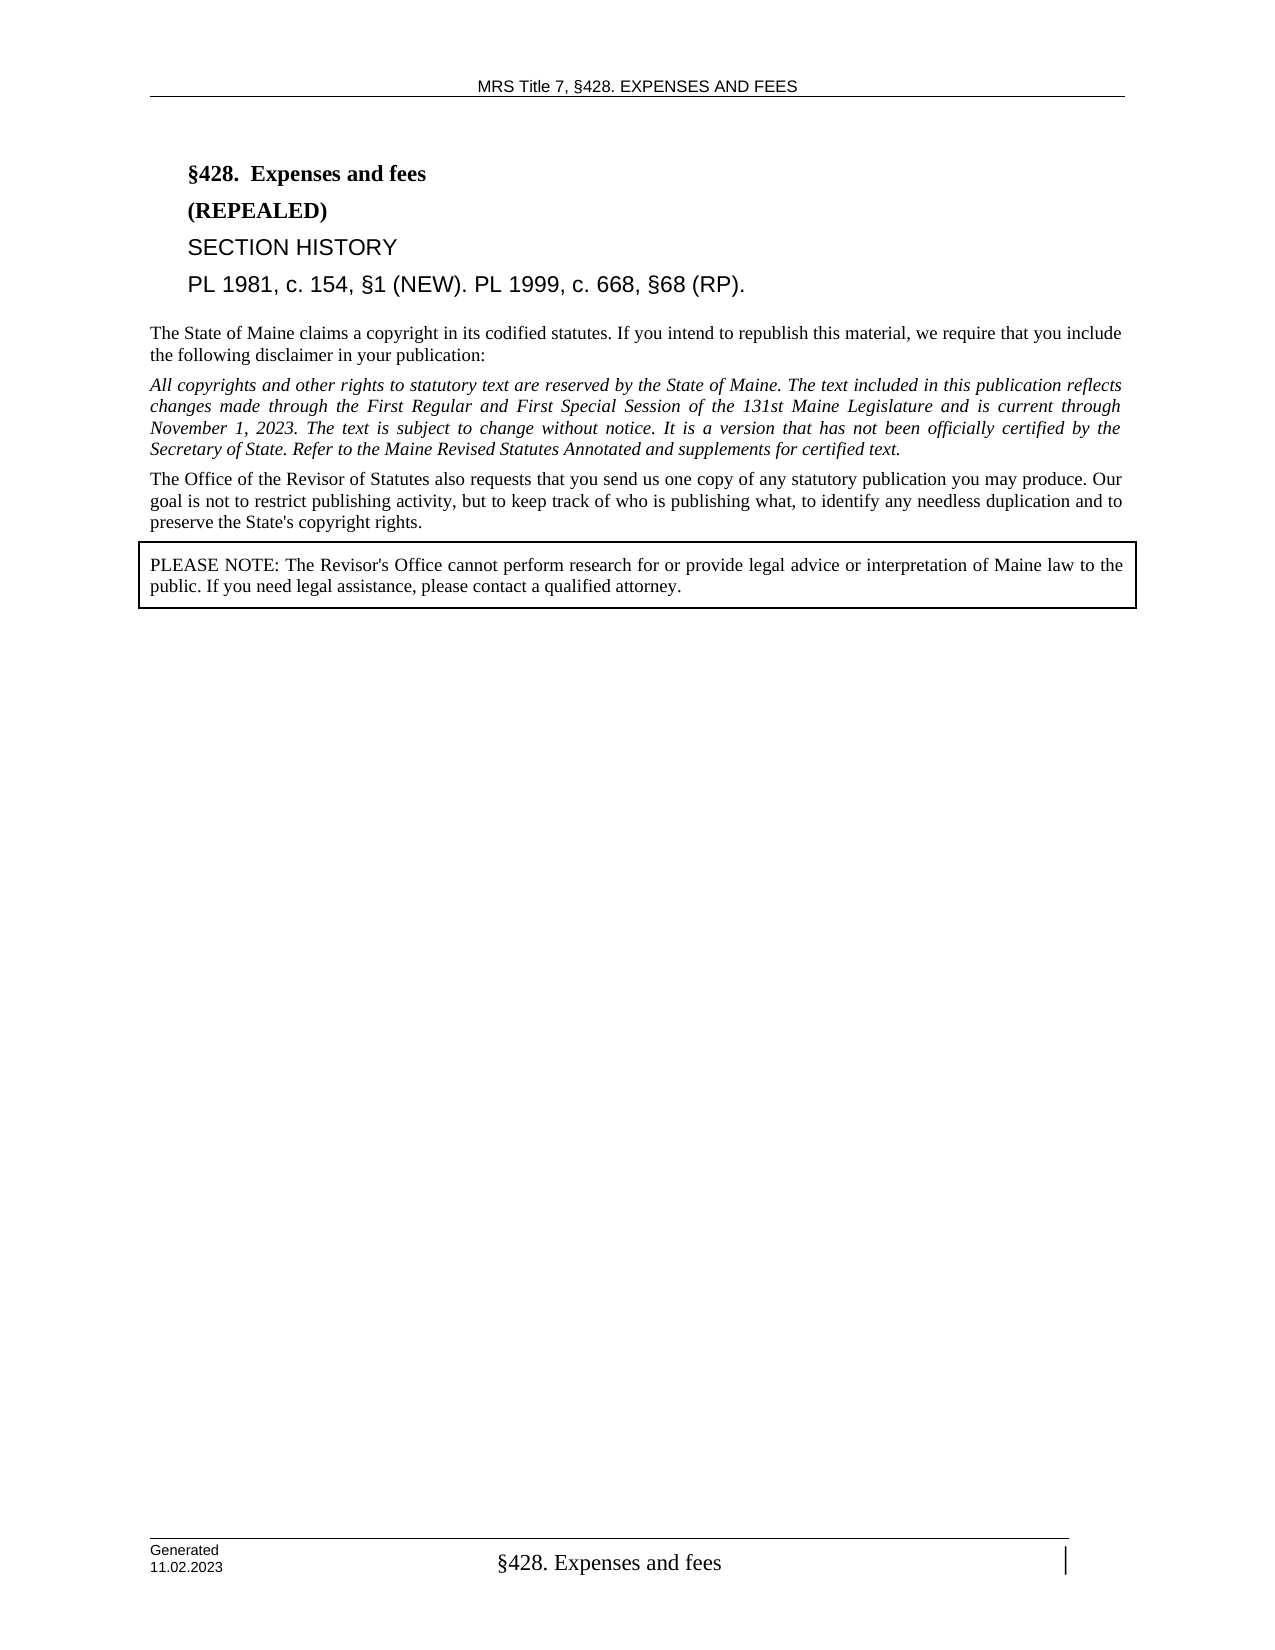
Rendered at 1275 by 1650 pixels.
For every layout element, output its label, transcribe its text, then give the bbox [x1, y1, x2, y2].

text The State of Maine claims a copyright in its codified statutes. If you intend to republish this material, we require that you include the following disclaimer in your publication: [150, 322, 1125, 365]
text The Office of the Revisor of Statutes also requests that you send us one copy of any statutory publication you may produce. Our goal is not to restrict publishing activity, but to keep track of who is publishing what, to identify any needless duplication and to preserve the State's copyright rights. [150, 468, 1125, 533]
text PLEASE NOTE: The Revisor's Office cannot perform research for or provide legal advice or interpretation of Maine law to the public. If you need legal assistance, please contact a qualified attorney. [140, 543, 1135, 607]
text §428. Expenses and fees [187, 160, 1125, 187]
text All copyrights and other rights to statutory text are reserved by the State of Maine. The text included in this publication reflects changes made through the First Regular and First Special Session of the 131st Maine Legislature and is current through November 1, 2023 . The text is subject to change without notice. It is a version that has not been officially certified by the Secretary of State. Refer to the Maine Revised Statutes Annotated and supplements for certified text. [150, 373, 1125, 460]
text PL 1981, c. 154, §1 (NEW). PL 1999, c. 668, §68 (RP). [187, 271, 1125, 297]
text (REPEALED) [187, 197, 1125, 223]
text SECTION HISTORY [187, 234, 1125, 260]
